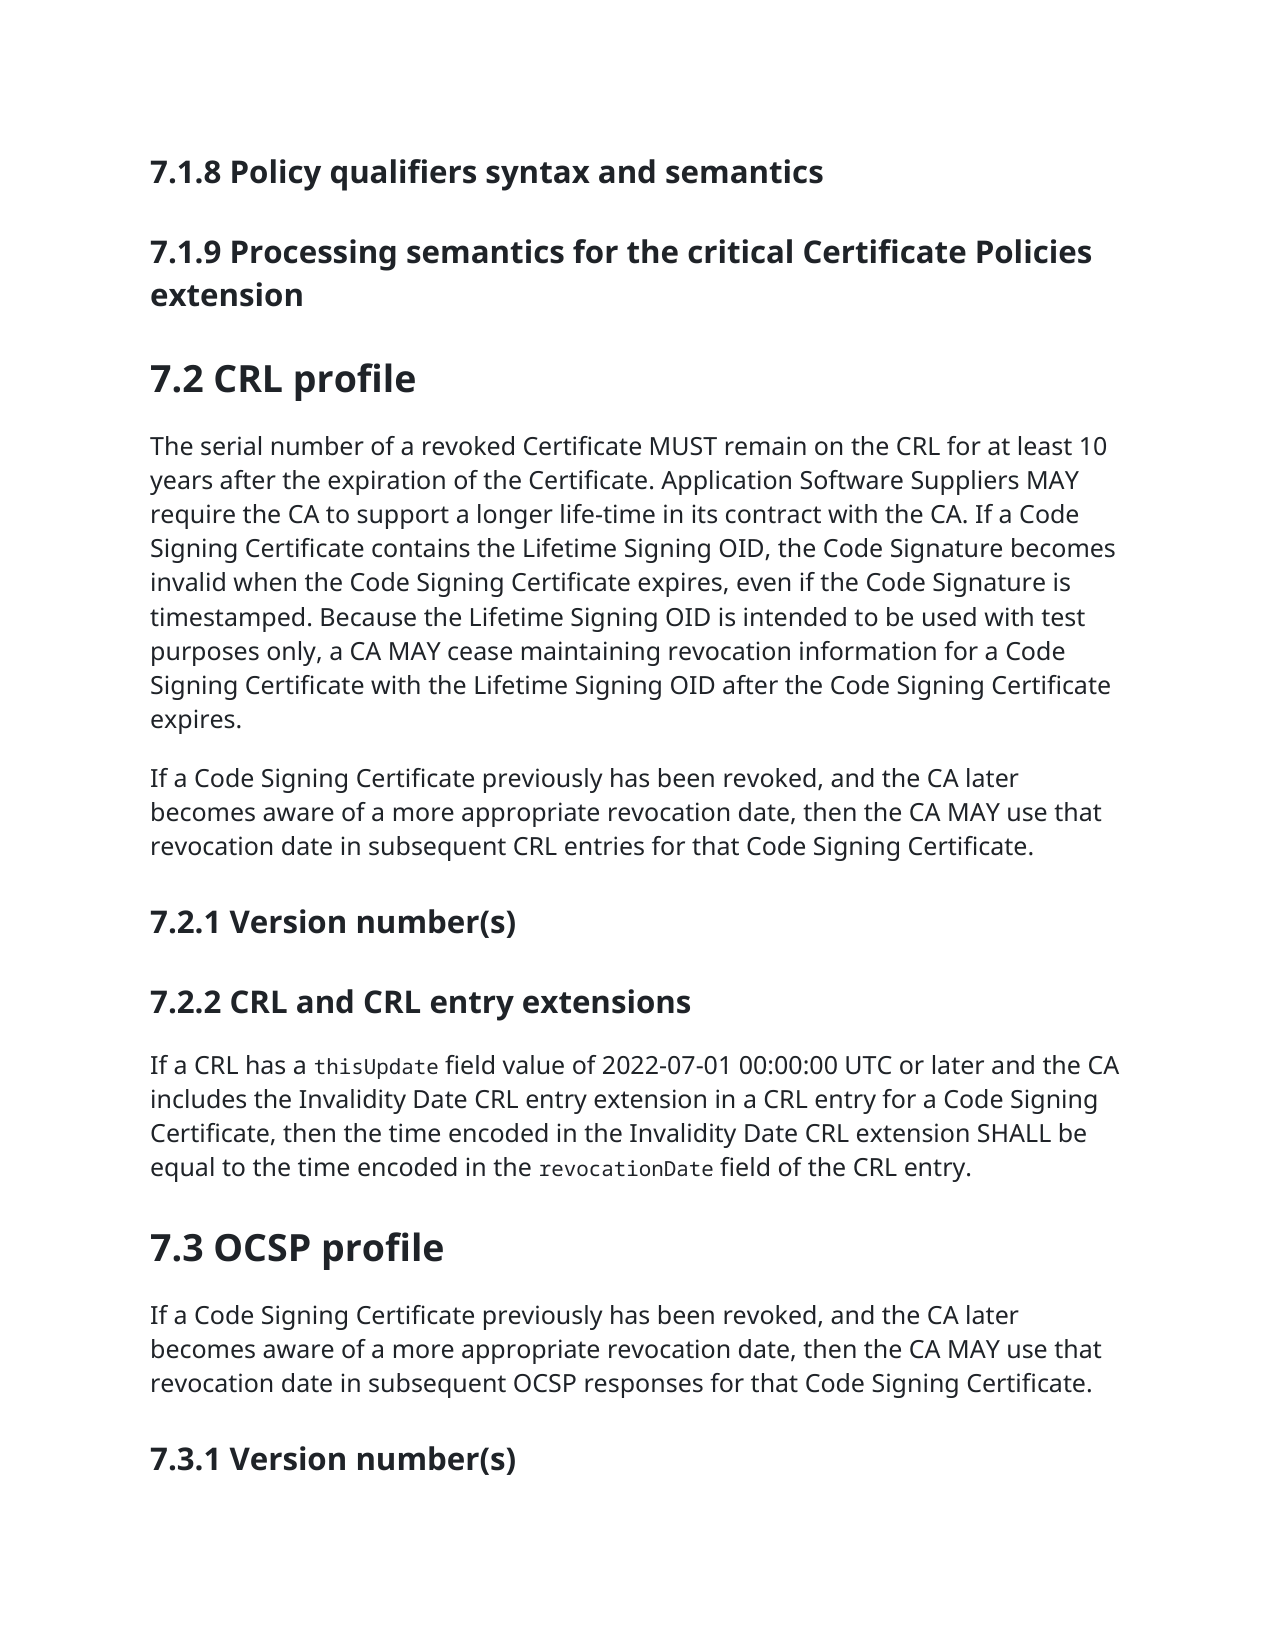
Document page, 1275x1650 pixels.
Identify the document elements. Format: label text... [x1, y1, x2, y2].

text 7.1.8 Policy qualifiers syntax and semantics [150, 150, 1125, 193]
text If a Code Signing Certificate previously has been revoked, and the CA later becomes aware of a more appropriate revocation date, then the CA MAY use that revocation date in subsequent CRL entries for that Code Signing Certificate. [150, 760, 1125, 863]
text 7.3 OCSP profile [150, 1222, 1125, 1273]
text The serial number of a revoked Certificate MUST remain on the CRL for at least 10 years after the expiration of the Certificate. Application Software Suppliers MAY require the CA to support a longer life-time in its contract with the CA. If a Code Signing Certificate contains the Lifetime Signing OID, the Code Signature becomes invalid when the Code Signing Certificate expires, even if the Code Signature is timestamped. Because the Lifetime Signing OID is intended to be used with test purposes only, a CA MAY cease maintaining revocation information for a Code Signing Certificate with the Lifetime Signing OID after the Code Signing Certificate expires. [150, 429, 1125, 735]
text If a Code Signing Certificate previously has been revoked, and the CA later becomes aware of a more appropriate revocation date, then the CA MAY use that revocation date in subsequent OCSP responses for that Code Signing Certificate. [150, 1298, 1125, 1400]
text 7.2.1 Version number(s) [150, 900, 1125, 943]
text 7.2.2 CRL and CRL entry extensions [150, 980, 1125, 1023]
text 7.1.9 Processing semantics for the critical Certificate Policies extension [150, 230, 1125, 315]
text 7.2 CRL profile [150, 353, 1125, 404]
text 7.3.1 Version number(s) [150, 1437, 1125, 1480]
text If a CRL has a thisUpdate field value of 2022-07-01 00:00:00 UTC or later and the CA includes the Invalidity Date CRL entry extension in a CRL entry for a Code Signing Certificate, then the time encoded in the Invalidity Date CRL extension SHALL be equal to the time encoded in the revocationDate field of the CRL entry. [150, 1048, 1125, 1184]
